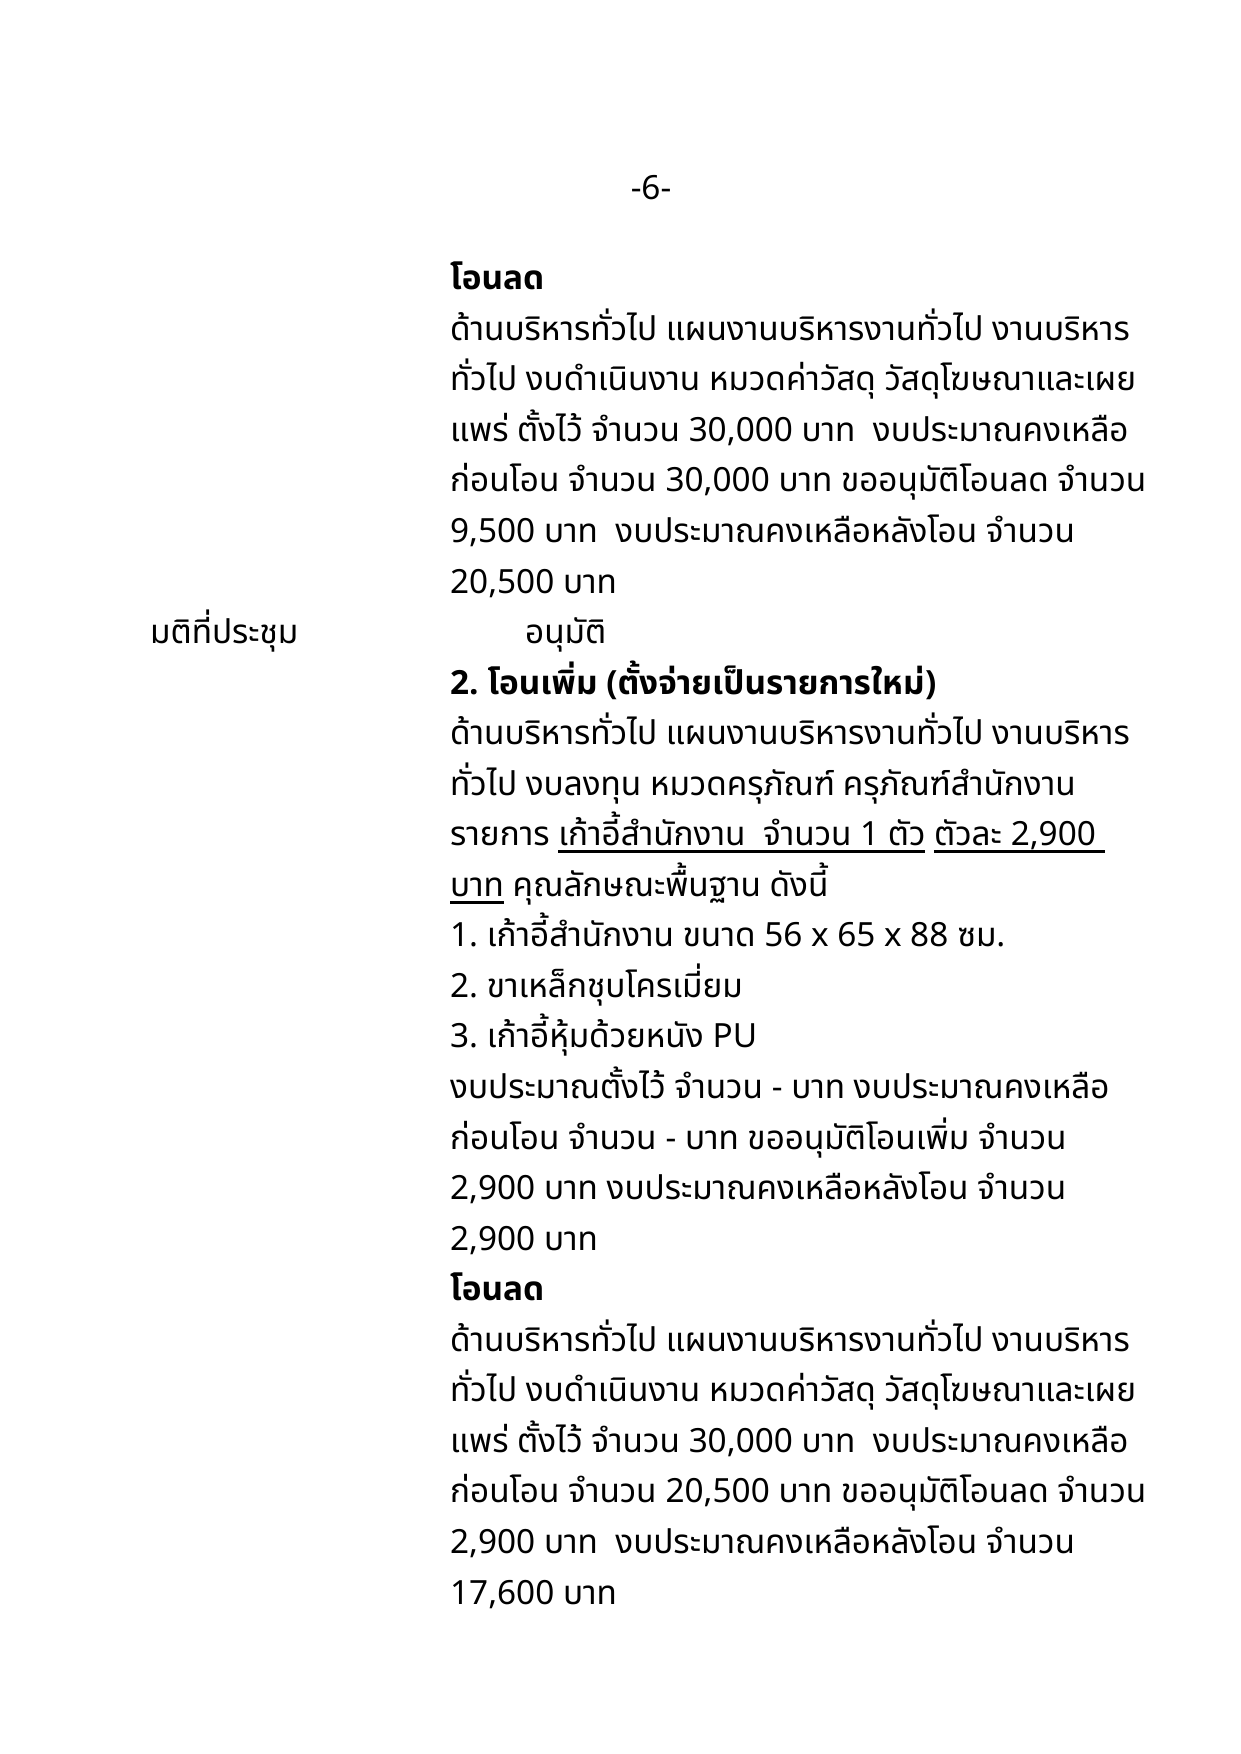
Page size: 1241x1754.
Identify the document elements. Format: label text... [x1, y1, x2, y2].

text 2. ขาเหล็กชุบโครเมี่ยม [150, 962, 1152, 1012]
text 1. เก้าอี้สำนักงาน ขนาด 56 x 65 x 88 ซม. [150, 911, 1152, 962]
text ด้านบริหารทั่วไป แผนงานบริหารงานทั่วไป งานบริหารทั่วไป งบดำเนินงาน หมวดค่าวัสดุ วัสดุโฆษณาและเผยแพร่ ตั้งไว้ จำนวน 30,000 บาท งบประมาณคงเหลือก่อนโอน จำนวน 20,500 บาท ขออนุมัติโอนลด จำนวน 2,900 บาท งบประมาณคงเหลือหลังโอน จำนวน 17,600 บาท [450, 1316, 1158, 1619]
text โอนลด [150, 1265, 1152, 1316]
text 3. เก้าอี้หุ้มด้วยหนัง PU [150, 1012, 1152, 1063]
text งบประมาณตั้งไว้ จำนวน - บาท งบประมาณคงเหลือก่อนโอน จำนวน - บาท ขออนุมัติโอนเพิ่ม จำนวน 2,900 บาท งบประมาณคงเหลือหลังโอน จำนวน 2,900 บาท [450, 1063, 1152, 1265]
text มติที่ประชุม อนุมัติ [150, 608, 1152, 658]
text โอนลด [150, 254, 1158, 305]
text ด้านบริหารทั่วไป แผนงานบริหารงานทั่วไป งานบริหารทั่วไป งบดำเนินงาน หมวดค่าวัสดุ วัสดุโฆษณาและเผยแพร่ ตั้งไว้ จำนวน 30,000 บาท งบประมาณคงเหลือก่อนโอน จำนวน 30,000 บาท ขออนุมัติโอนลด จำนวน 9,500 บาท งบประมาณคงเหลือหลังโอน จำนวน 20,500 บาท [450, 305, 1152, 608]
text 2. โอนเพิ่ม (ตั้งจ่ายเป็นรายการใหม่) [150, 658, 1158, 709]
text -6- [150, 163, 1152, 209]
text ด้านบริหารทั่วไป แผนงานบริหารงานทั่วไป งานบริหารทั่วไป งบลงทุน หมวดครุภัณฑ์ ครุภัณฑ์สำนักงาน รายการ เก้าอี้สำนักงาน จำนวน 1 ตัว ตัวละ 2,900 บาท คุณลักษณะพื้นฐาน ดังนี้ [450, 709, 1152, 911]
